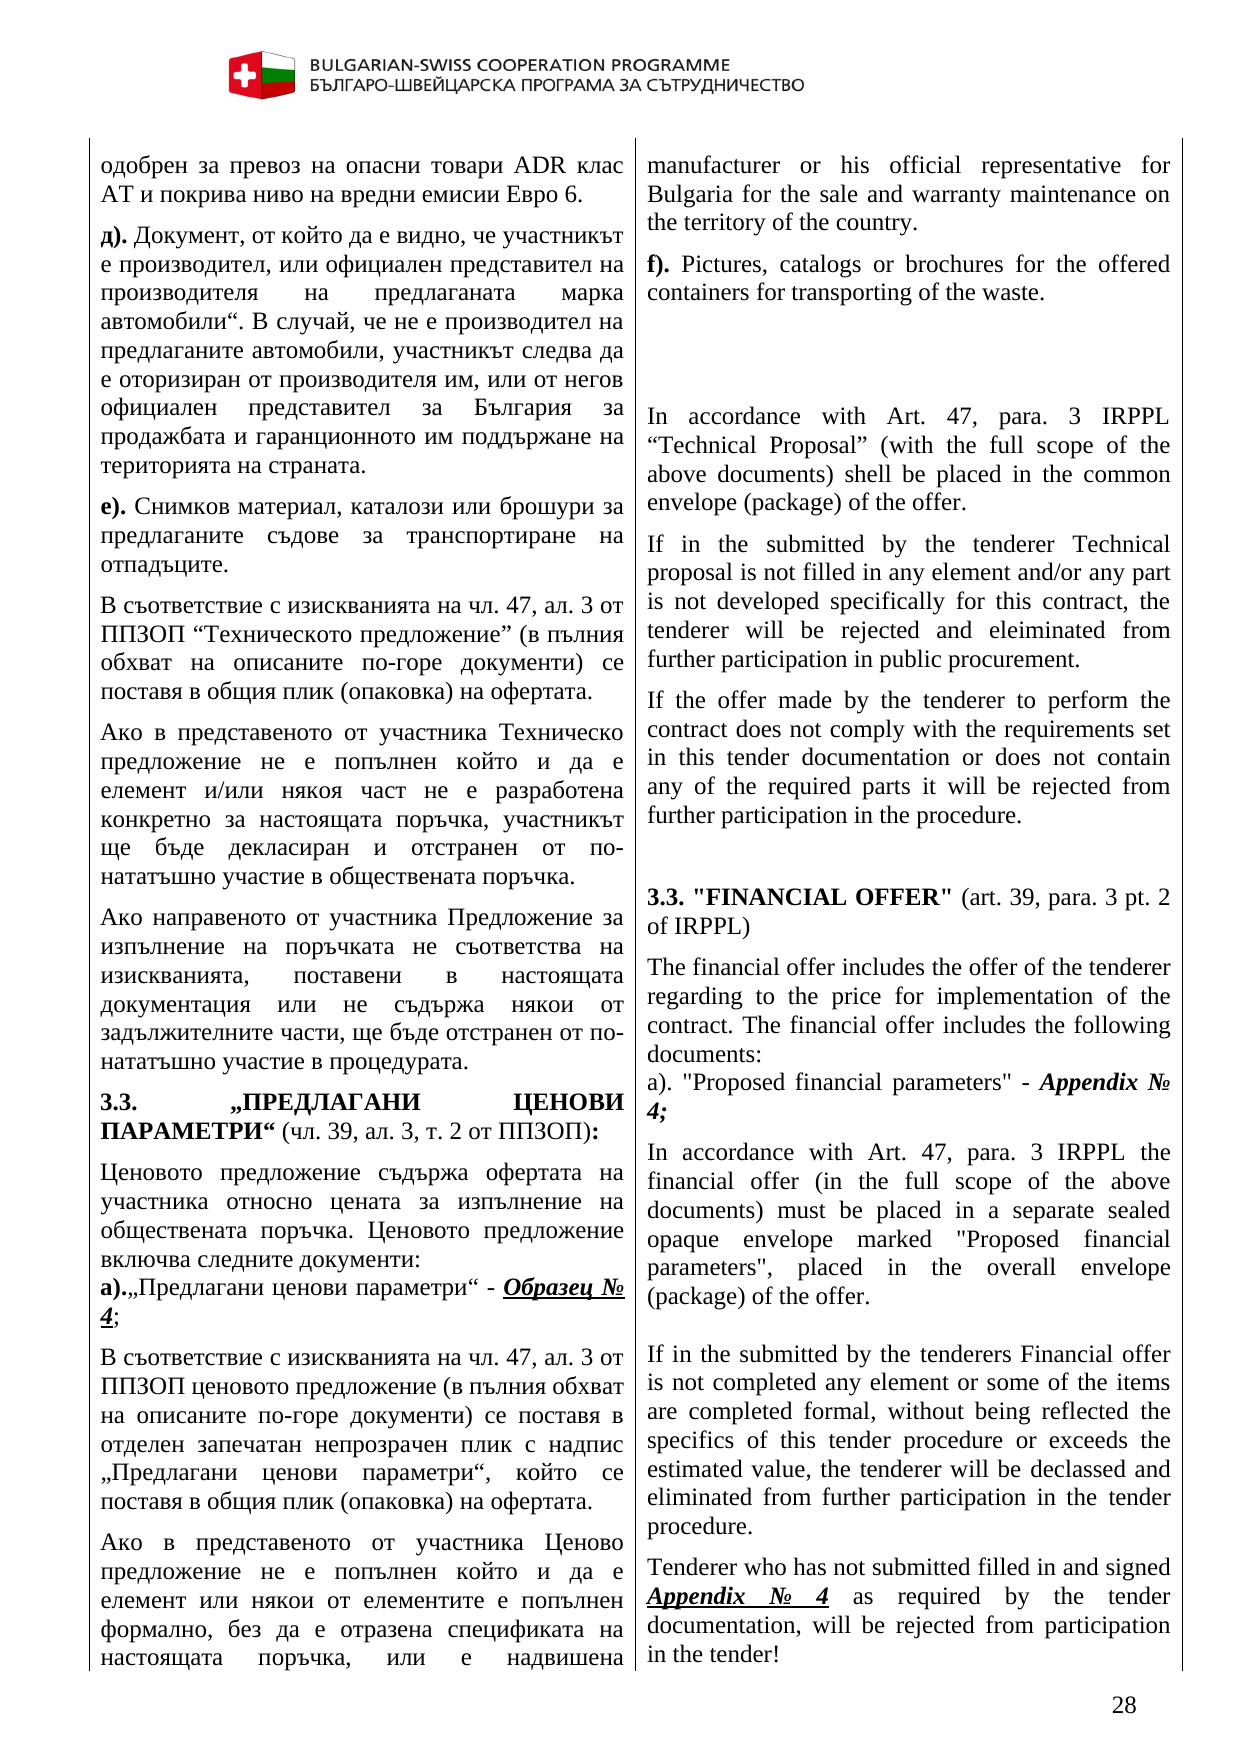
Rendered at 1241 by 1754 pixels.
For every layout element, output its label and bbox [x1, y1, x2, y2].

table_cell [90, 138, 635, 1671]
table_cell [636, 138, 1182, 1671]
picture [192, 12, 865, 138]
